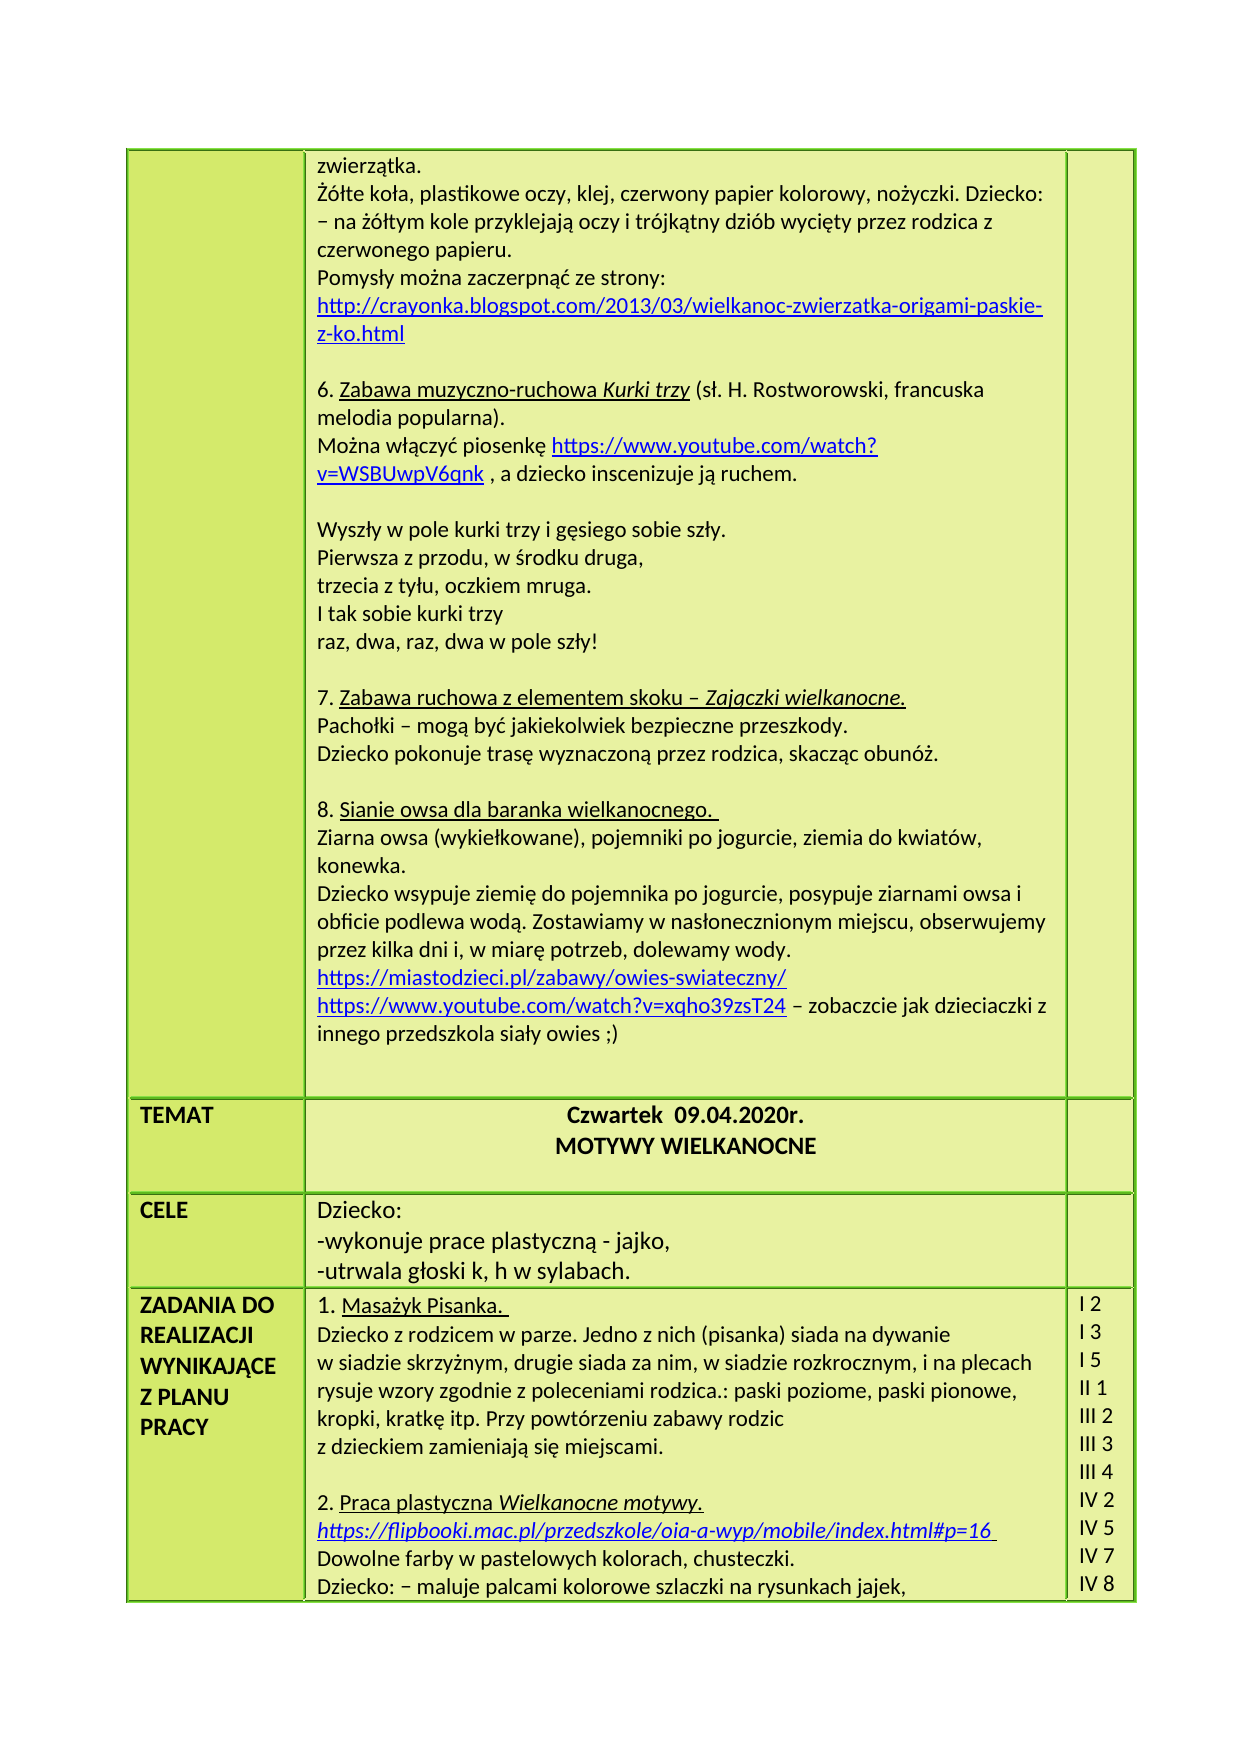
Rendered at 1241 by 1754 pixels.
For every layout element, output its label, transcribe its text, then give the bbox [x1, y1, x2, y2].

table_cell Czwartek 09.04.2020r. MOTYWY WIELKANOCNE [306, 1100, 1065, 1191]
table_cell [129, 150, 304, 1096]
table_cell TEMAT [128, 1096, 303, 1191]
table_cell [1066, 1286, 1134, 1600]
table_cell CELE [128, 1191, 303, 1286]
table_cell [1068, 1194, 1133, 1286]
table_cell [304, 150, 1066, 1096]
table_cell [304, 1289, 1066, 1600]
table_cell Dziecko: -wykonuje prace plastyczną - jajko, -utrwala głoski k, h w sylabach. [306, 1195, 1065, 1286]
table_cell [1068, 1099, 1133, 1191]
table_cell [128, 1286, 304, 1600]
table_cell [1066, 150, 1133, 1096]
